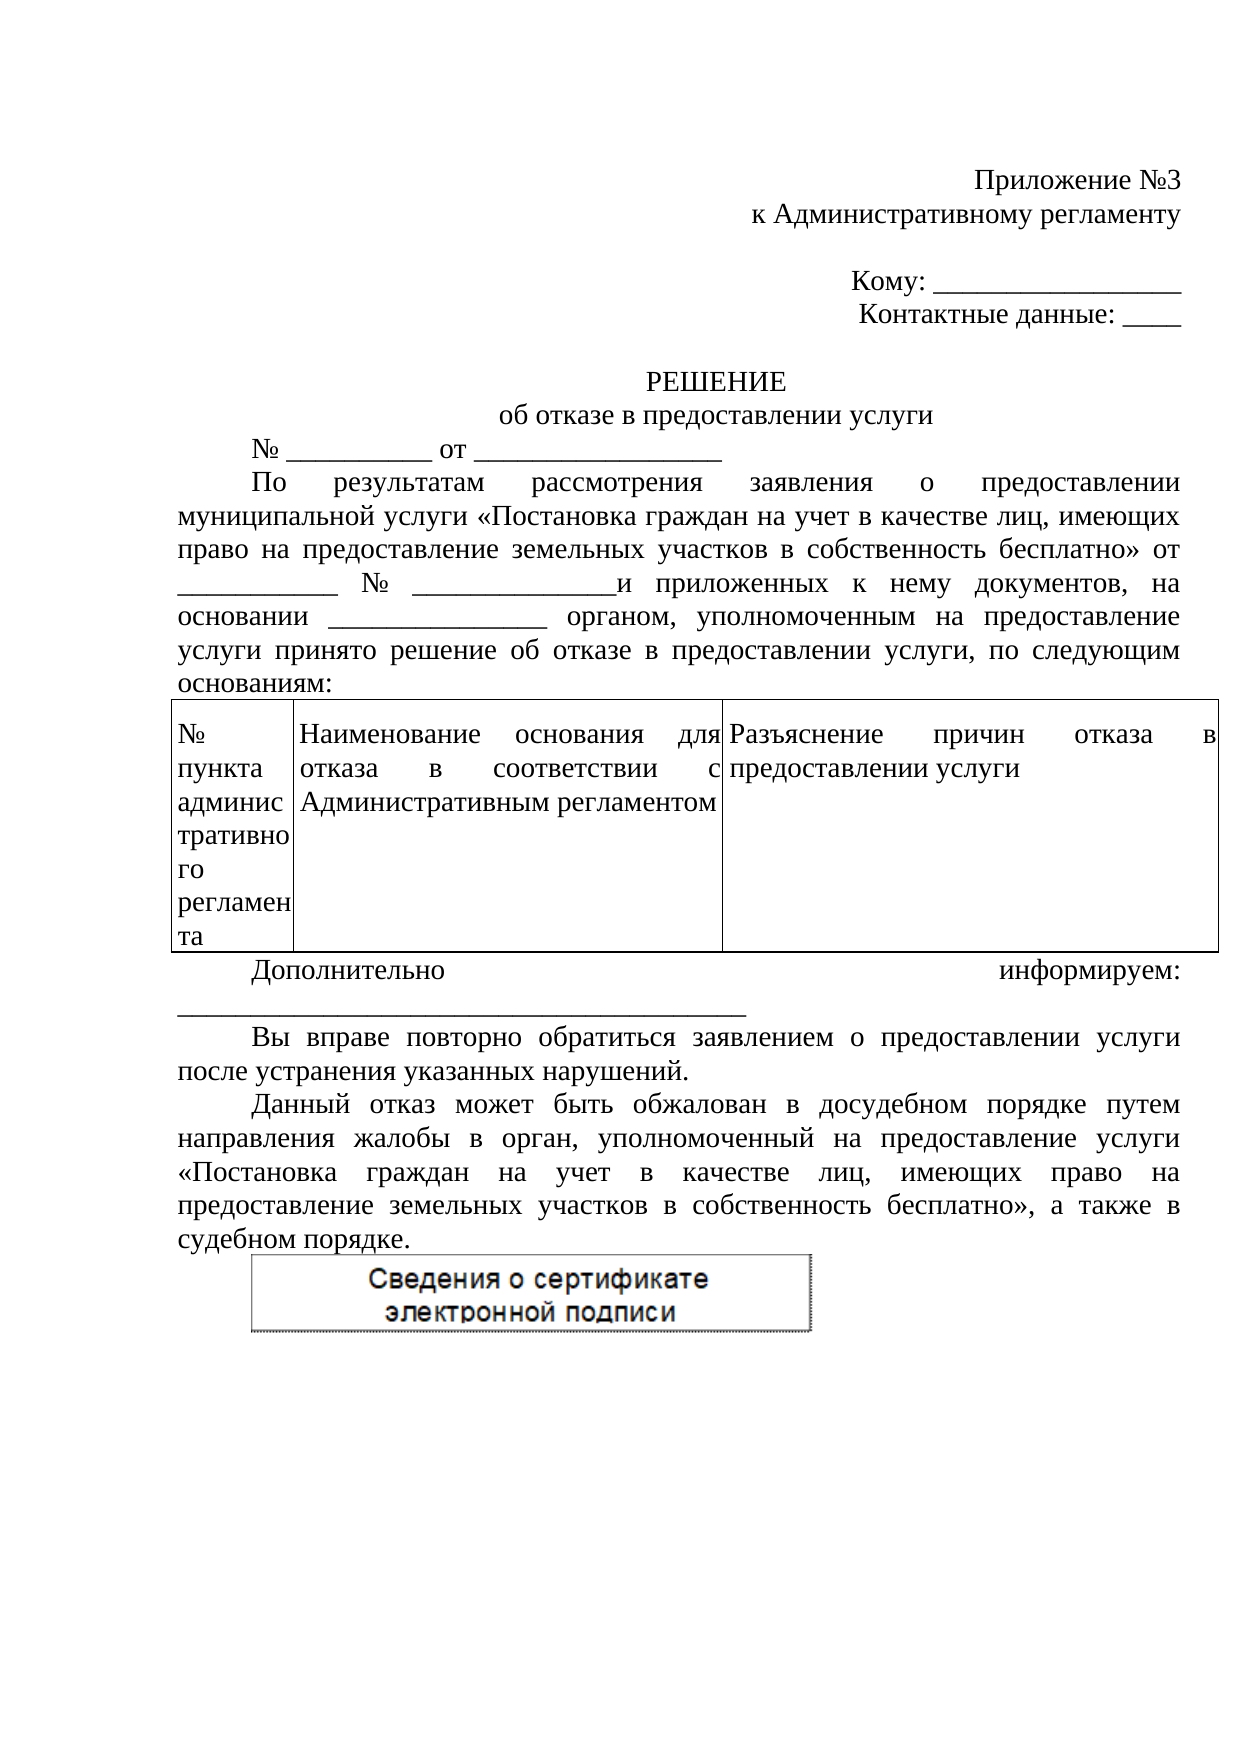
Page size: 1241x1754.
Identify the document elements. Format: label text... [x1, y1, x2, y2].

table_header Разъяснение причин отказа в предоставлении услуги [723, 700, 1218, 951]
text к Административному регламенту [177, 196, 1181, 229]
text Вы вправе повторно обратиться заявлением о предоставлении услуги после устранения указанных нарушений. [177, 1019, 1181, 1087]
text № __________ от _________________ [177, 431, 1181, 464]
table_header Наименование основания для отказа в соответствии с Административным регламентом [294, 700, 722, 951]
text РЕШЕНИЕ [177, 364, 1181, 397]
picture [251, 1254, 817, 1336]
text Дополнительно информируем: _______________________________________ [177, 953, 1181, 1019]
text Приложение №3 [177, 162, 1181, 196]
table_header № пункта админис тративно го регламен та [172, 700, 293, 951]
text об отказе в предоставлении услуги [177, 397, 1181, 431]
text Контактные данные: ____ [177, 297, 1181, 330]
text Данный отказ может быть обжалован в досудебном порядке путем направления жалобы в орган, уполномоченный на предоставление услуги «Постановка граждан на учет в качестве лиц, имеющих право на предоставление земельных участков в собственность бесплатно», а также в судебном порядке. [177, 1087, 1181, 1254]
text По результатам рассмотрения заявления о предоставлении муниципальной услуги «Постановка граждан на учет в качестве лиц, имеющих право на предоставление земельных участков в собственность бесплатно» от ___________ № ______________и приложенных к нему документов, на основании _______________ органом, уполномоченным на предоставление услуги принято решение об отказе в предоставлении услуги, по следующим основаниям: [177, 464, 1181, 699]
text Кому: _________________ [177, 263, 1181, 297]
